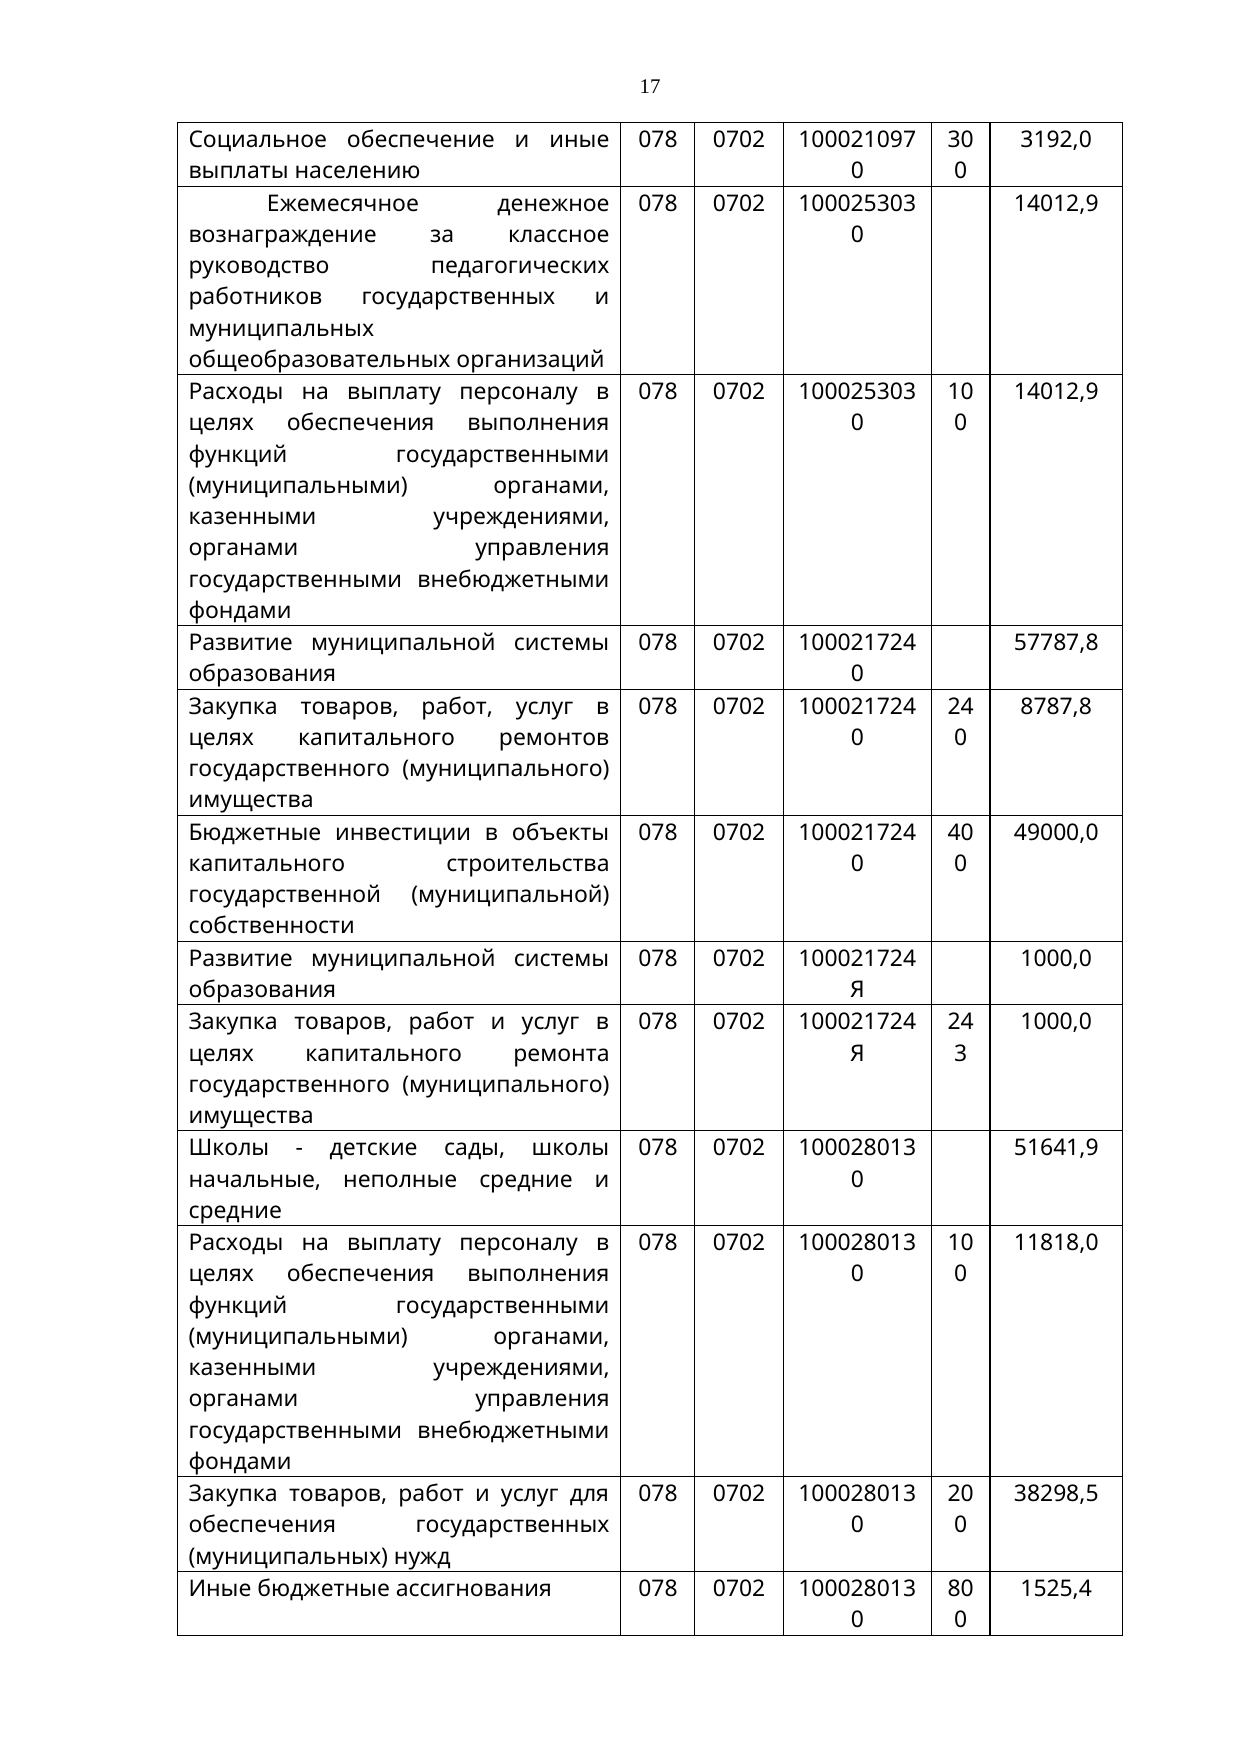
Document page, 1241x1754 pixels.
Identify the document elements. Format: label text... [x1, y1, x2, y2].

table_cell 1000280130 [784, 1131, 931, 1225]
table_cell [178, 1477, 620, 1571]
table_cell 200 [932, 1477, 989, 1571]
table_cell 49000,0 [991, 816, 1122, 941]
table_cell 57787,8 [991, 626, 1122, 689]
table_cell 078 [621, 375, 694, 625]
table_cell 0702 [695, 626, 783, 689]
table_cell Бюджетные инвестиции в объекты капитального строительства государственной (муниципальной) собственности [178, 816, 620, 941]
table_cell Иные бюджетные ассигнования [178, 1572, 620, 1634]
table_cell 100021724Я [784, 942, 931, 1004]
table_cell 0702 [695, 1572, 783, 1634]
table_cell 0702 [695, 942, 783, 1004]
table_cell 51641,9 [991, 1131, 1122, 1225]
table_cell 3192,0 [991, 123, 1122, 186]
table_cell 0702 [695, 816, 783, 941]
table_cell 1000217240 [784, 816, 931, 941]
table_cell 243 [932, 1005, 989, 1130]
table_cell 0702 [695, 690, 783, 815]
table_cell [932, 626, 989, 689]
table_cell 8787,8 [991, 690, 1122, 815]
table_cell 078 [621, 690, 694, 815]
table_cell 1000280130 [784, 1572, 931, 1634]
table_cell Ежемесячное денежное вознаграждение за классное руководство педагогических работников государственных и муниципальных общеобразовательных организаций [178, 187, 620, 374]
table_cell 400 [932, 816, 989, 941]
table_cell 078 [621, 123, 694, 186]
table_cell 078 [621, 942, 694, 1004]
table_cell 100 [932, 375, 989, 625]
table_cell 078 [621, 1572, 694, 1634]
table_cell 078 [621, 1005, 694, 1130]
table_cell 240 [932, 690, 989, 815]
table_cell 078 [621, 1477, 694, 1571]
table_cell Школы - детские сады, школы начальные, неполные средние и средние [178, 1131, 620, 1225]
table_cell 078 [621, 187, 694, 374]
table_cell 300 [932, 123, 989, 186]
table_cell 100021724Я [784, 1005, 931, 1130]
table_cell 0702 [695, 123, 783, 186]
table_cell 0702 [695, 1005, 783, 1130]
table_cell 1000,0 [991, 942, 1122, 1004]
table_cell 0702 [695, 1226, 783, 1476]
table_cell 11818,0 [991, 1226, 1122, 1476]
table_cell Развитие муниципальной системы образования [178, 942, 620, 1004]
table_cell 1000280130 [784, 1226, 931, 1476]
table_cell 0702 [695, 1477, 783, 1571]
table_cell 1000217240 [784, 690, 931, 815]
table_cell [932, 1131, 989, 1225]
table_cell Закупка товаров, работ, услуг в целях капитального ремонтов государственного (муниципального) имущества [178, 690, 620, 815]
table_cell Закупка товаров, работ и услуг в целях капитального ремонта государственного (муниципального) имущества [178, 1005, 620, 1130]
table_cell 100 [932, 1226, 989, 1476]
table_cell 078 [621, 1226, 694, 1476]
table_cell 0702 [695, 1131, 783, 1225]
table_cell 800 [932, 1572, 989, 1634]
table_cell 1000210970 [784, 123, 931, 186]
table_cell 1000217240 [784, 626, 931, 689]
table_cell Социальное обеспечение и иные выплаты населению [178, 123, 620, 186]
table_cell 1000,0 [991, 1005, 1122, 1130]
table_cell 0702 [695, 375, 783, 625]
table_cell 14012,9 [991, 375, 1122, 625]
table_cell 14012,9 [991, 187, 1122, 374]
table_cell 1000280130 [784, 1477, 931, 1571]
table_cell 1000253030 [784, 187, 931, 374]
table_cell 38298,5 [991, 1477, 1122, 1571]
table_cell 1525,4 [991, 1572, 1122, 1634]
table_cell Развитие муниципальной системы образования [178, 626, 620, 689]
table_cell 078 [621, 626, 694, 689]
table_cell [932, 187, 989, 374]
table_cell 078 [621, 1131, 694, 1225]
table_cell 078 [621, 816, 694, 941]
table_cell 1000253030 [784, 375, 931, 625]
table_cell [932, 942, 989, 1004]
table_cell 0702 [695, 187, 783, 374]
